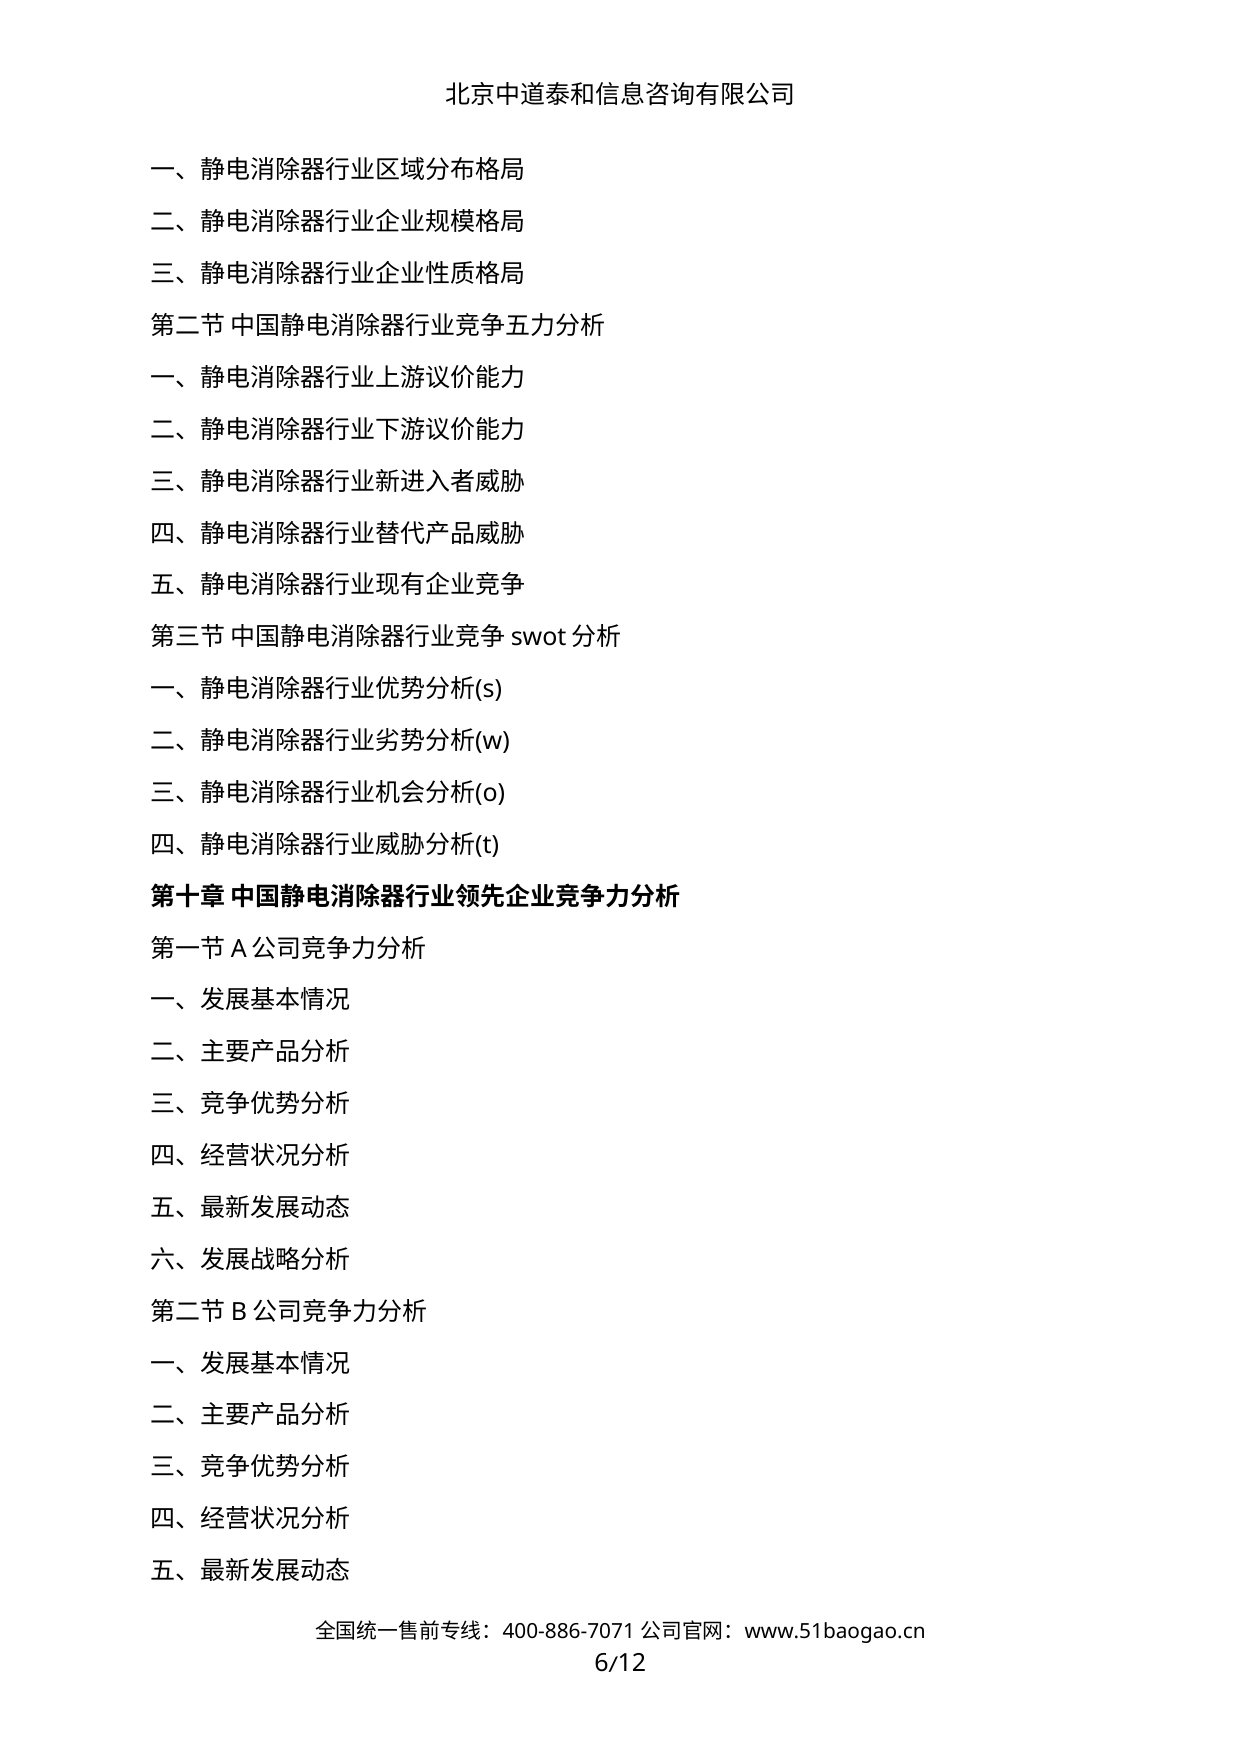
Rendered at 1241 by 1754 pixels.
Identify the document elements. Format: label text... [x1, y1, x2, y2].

text 一、静电消除器行业上游议价能力 [150, 357, 1090, 394]
text 二、静电消除器行业企业规模格局 [150, 202, 1090, 238]
text 一、发展基本情况 [150, 1343, 1090, 1379]
text 四、静电消除器行业威胁分析(t) [150, 824, 1090, 861]
text 四、静电消除器行业替代产品威胁 [150, 513, 1090, 549]
text 三、竞争优势分析 [150, 1447, 1090, 1483]
text 二、静电消除器行业劣势分析(w) [150, 721, 1090, 757]
text 二、静电消除器行业下游议价能力 [150, 409, 1090, 446]
text 四、经营状况分析 [150, 1136, 1090, 1172]
text 三、静电消除器行业企业性质格局 [150, 254, 1090, 290]
text 五、静电消除器行业现有企业竞争 [150, 565, 1090, 601]
text 第二节 中国静电消除器行业竞争五力分析 [150, 306, 1090, 342]
text 第二节 B公司竞争力分析 [150, 1291, 1090, 1327]
text 第一节 A公司竞争力分析 [150, 928, 1090, 964]
text 一、静电消除器行业优势分析(s) [150, 669, 1090, 705]
text 三、静电消除器行业新进入者威胁 [150, 461, 1090, 497]
text 六、发展战略分析 [150, 1239, 1090, 1276]
text 一、静电消除器行业区域分布格局 [150, 150, 1090, 186]
text 一、发展基本情况 [150, 980, 1090, 1016]
text 第三节 中国静电消除器行业竞争swot分析 [150, 617, 1090, 653]
text 二、主要产品分析 [150, 1395, 1090, 1431]
text 五、最新发展动态 [150, 1551, 1090, 1587]
text 第十章 中国静电消除器行业领先企业竞争力分析 [150, 876, 1090, 912]
text 三、静电消除器行业机会分析(o) [150, 772, 1090, 809]
text 五、最新发展动态 [150, 1187, 1090, 1224]
text 三、竞争优势分析 [150, 1084, 1090, 1120]
text 二、主要产品分析 [150, 1032, 1090, 1068]
text 四、经营状况分析 [150, 1499, 1090, 1535]
